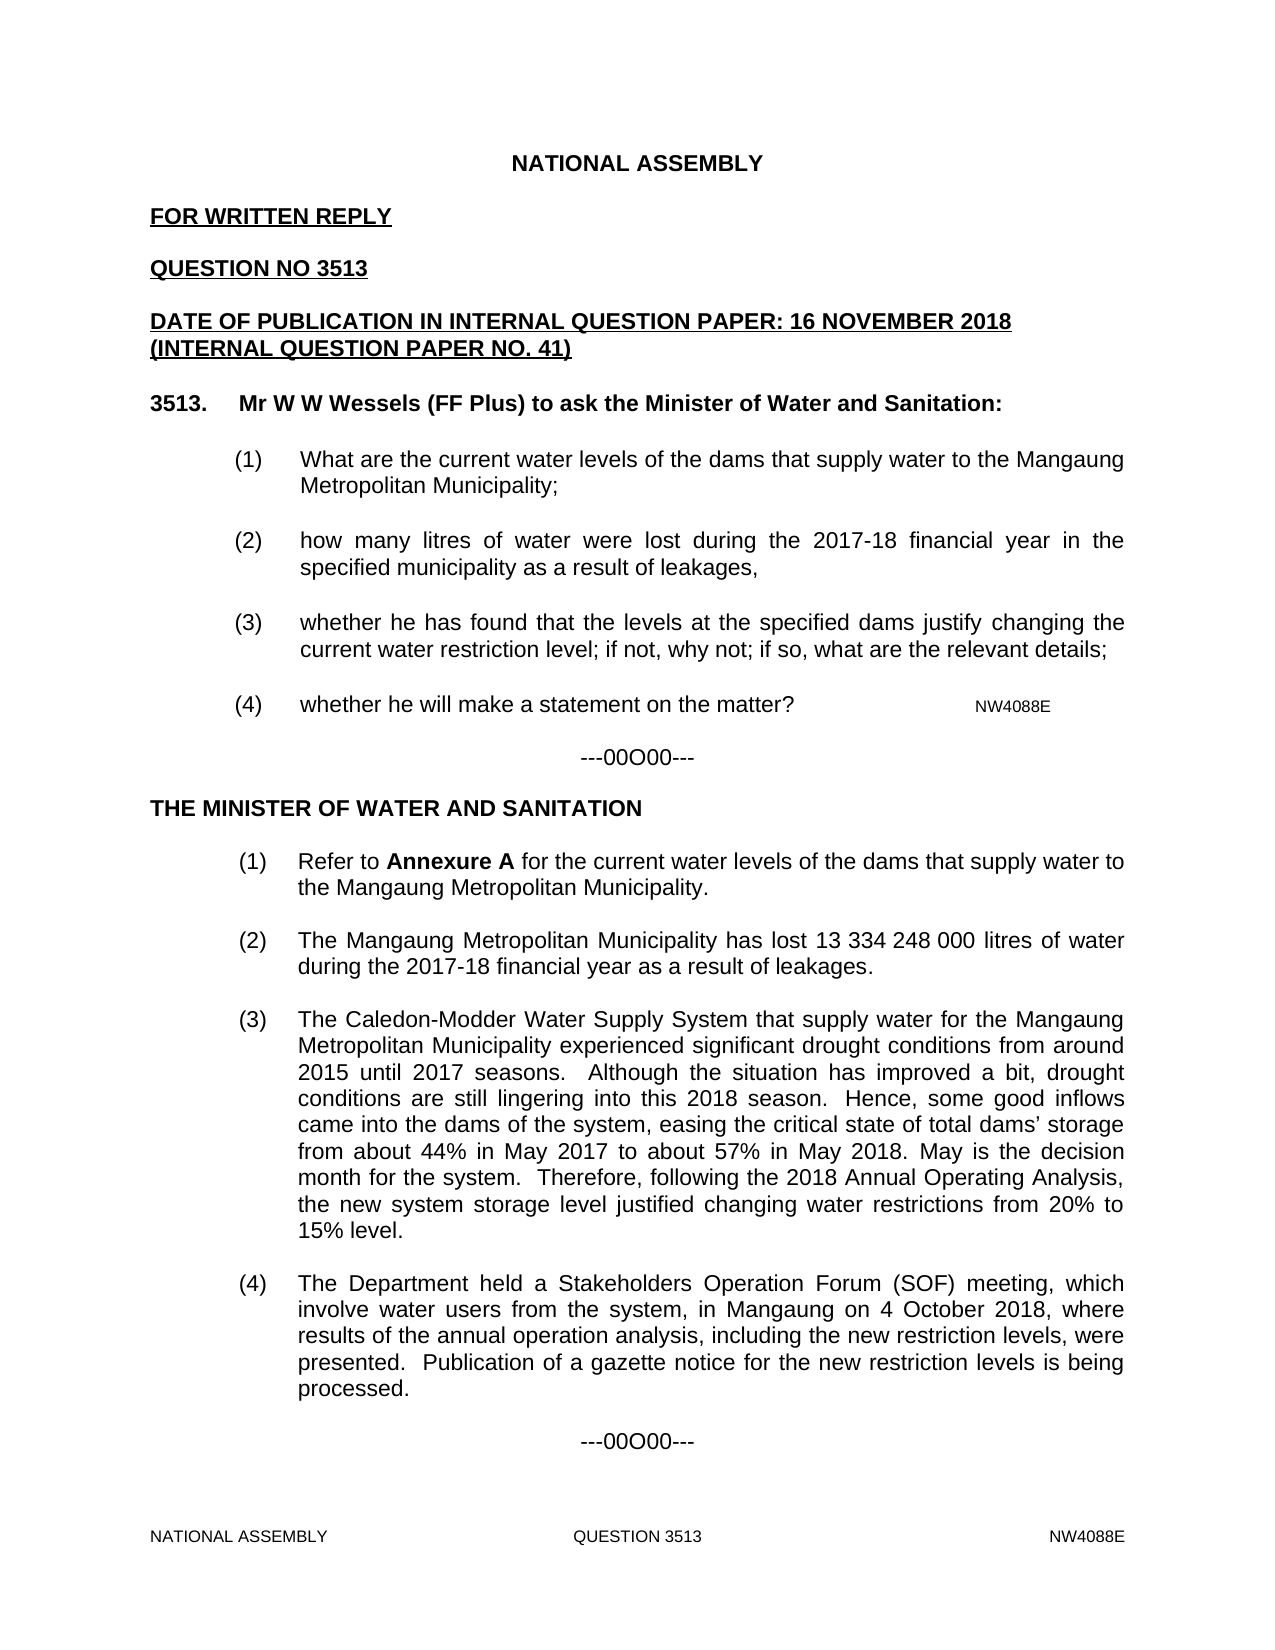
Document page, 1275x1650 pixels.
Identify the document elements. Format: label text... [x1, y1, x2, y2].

text (4) The Department held a Stakeholders Operation Forum (SOF) meeting, which involve water users from the system, in Mangaung on 4 October 2018, where results of the annual operation analysis, including the new restriction levels, were presented. Publication of a gazette notice for the new restriction levels is being processed. [239, 1269, 1125, 1401]
text (4) whether he will make a statement on the matter? NW4088E [233, 691, 1125, 717]
text (INTERNAL QUESTION PAPER NO. 41) [150, 334, 1125, 361]
text DATE OF PUBLICATION IN INTERNAL QUESTION PAPER: 16 NOVEMBER 2018 [150, 308, 1125, 334]
text (2) The Mangaung Metropolitan Municipality has lost 13 334 248 000 litres of water during the 2017-18 financial year as a result of leakages. [239, 927, 1125, 980]
text (3) whether he has found that the levels at the specified dams justify changing the current water restriction level; if not, why not; if so, what are the relevant details; [234, 609, 1125, 662]
text (1) Refer to Annexure A for the current water levels of the dams that supply water to the Mangaung Metropolitan Municipality. [239, 848, 1125, 901]
text FOR WRITTEN REPLY [150, 203, 1125, 229]
text (2) how many litres of water were lost during the 2017-18 financial year in the specified municipality as a result of leakages, [234, 527, 1125, 580]
text THE MINISTER OF WATER AND SANITATION [150, 795, 1125, 822]
text 3513. Mr W W Wessels (FF Plus) to ask the Minister of Water and Sanitation: [150, 390, 1125, 416]
text (1) What are the current water levels of the dams that supply water to the Mangaung Metropolitan Municipality; [234, 446, 1125, 498]
text (3) The Caledon-Modder Water Supply System that supply water for the Mangaung Metropolitan Municipality experienced significant drought conditions from around 2015 until 2017 seasons. Although the situation has improved a bit, drought conditions are still lingering into this 2018 season. Hence, some good inflows came into the dams of the system, easing the critical state of total dams’ storage from about 44% in May 2017 to about 57% in May 2018. May is the decision month for the system. Therefore, following the 2018 Annual Operating Analysis, the new system storage level justified changing water restrictions from 20% to 15% level. [239, 1006, 1125, 1243]
title NATIONAL ASSEMBLY [150, 150, 1125, 176]
text ---00O00--- [150, 744, 1125, 770]
text ---00O00--- [150, 1428, 1125, 1454]
text QUESTION NO 3513 [150, 255, 1125, 282]
